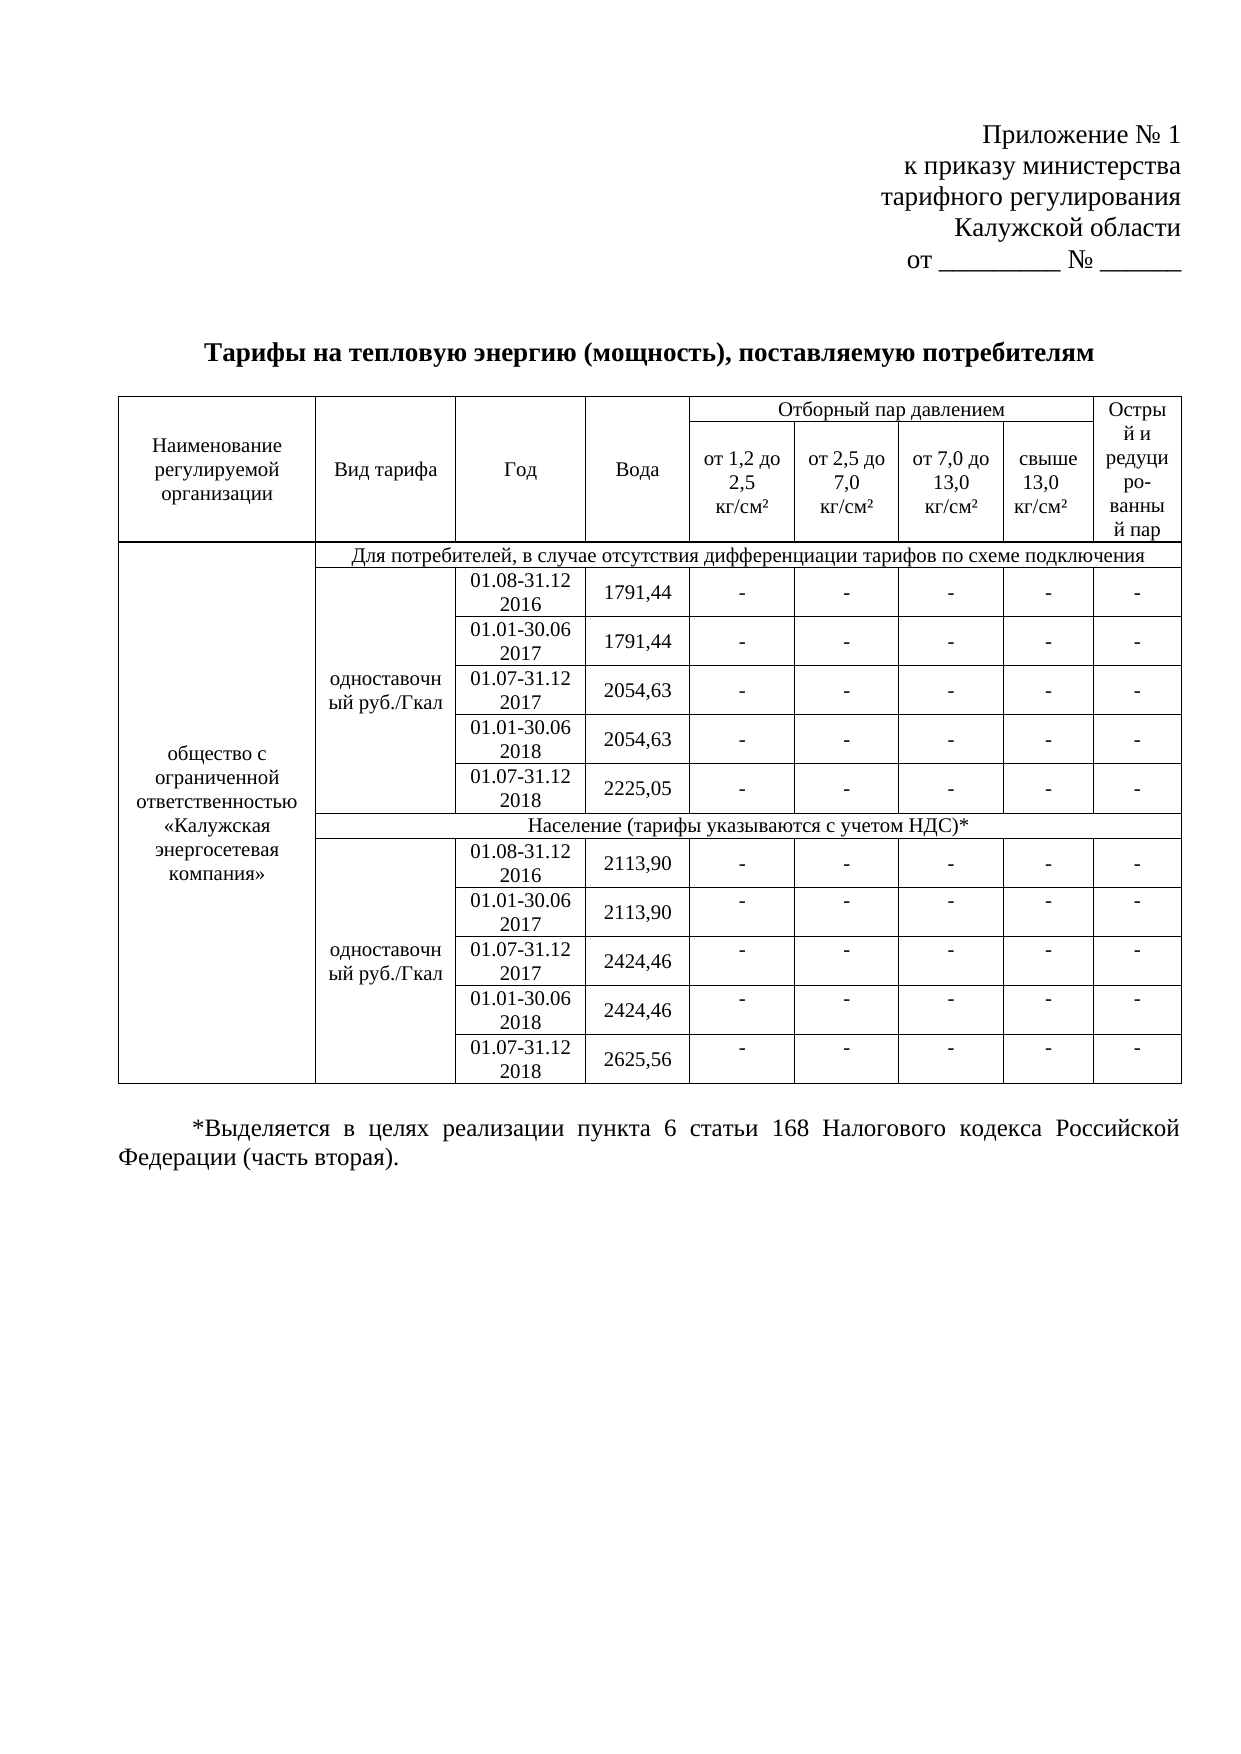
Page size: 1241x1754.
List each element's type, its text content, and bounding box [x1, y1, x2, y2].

text Приложение № 1 [118, 118, 1181, 149]
table_cell от 7,0 до 13,0 кг/см² [899, 422, 1003, 541]
table_cell - [690, 617, 794, 665]
table_cell 01.08-31.12 2016 [456, 568, 585, 616]
table_cell 2424,46 [586, 986, 689, 1034]
table_cell Население (тарифы указываются с учетом НДС)* [316, 814, 1181, 837]
table_cell - [1004, 666, 1093, 714]
table_cell 2225,05 [586, 764, 689, 812]
table_cell - [795, 888, 898, 936]
table_cell - [1004, 568, 1093, 616]
table_cell - [795, 666, 898, 714]
table_cell 2113,90 [586, 888, 689, 936]
text *Выделяется в целях реализации пункта 6 статьи 168 Налогового кодекса Российской Федерации (часть вторая). [118, 1113, 1181, 1171]
table_cell - [795, 617, 898, 665]
text тарифного регулирования [118, 180, 1181, 212]
table_cell - [690, 568, 794, 616]
table_cell - [1094, 888, 1181, 936]
table_cell - [1094, 617, 1181, 665]
table_header Вид тарифа [316, 397, 455, 541]
text Калужской области [118, 212, 1181, 243]
table_cell - [899, 1035, 1003, 1083]
table_cell - [899, 715, 1003, 763]
table_cell - [1094, 839, 1181, 887]
table_cell общество с ограниченной ответственностью «Калужская энергосетевая компания» [119, 543, 315, 1083]
table_cell 01.01-30.06 2018 [456, 986, 585, 1034]
table_cell - [1004, 1035, 1093, 1083]
table_cell - [1094, 986, 1181, 1034]
table_cell - [690, 764, 794, 812]
table_cell - [795, 1035, 898, 1083]
table_cell - [1094, 666, 1181, 714]
table_cell - [899, 888, 1003, 936]
table_cell Для потребителей, в случае отсутствия дифференциации тарифов по схеме подключения [316, 543, 1181, 567]
table_header Вода [586, 397, 689, 541]
table_cell 01.07-31.12 2018 [456, 1035, 585, 1083]
table_cell - [1004, 937, 1093, 985]
table_cell 01.01-30.06 2017 [456, 888, 585, 936]
table_cell - [1004, 715, 1093, 763]
table_cell - [899, 839, 1003, 887]
table_cell 1791,44 [586, 617, 689, 665]
table_cell - [795, 986, 898, 1034]
table_cell - [795, 764, 898, 812]
table_cell - [1004, 764, 1093, 812]
table_cell - [899, 617, 1003, 665]
table_cell 1791,44 [586, 568, 689, 616]
table_header Острый и редуциро-ванный пар [1094, 397, 1181, 541]
table_cell - [690, 888, 794, 936]
table_cell одноставочный руб./Гкал [316, 839, 455, 1083]
table_cell свыше 13,0 кг/см² [1004, 422, 1093, 541]
table_cell одноставочный руб./Гкал [316, 568, 455, 812]
table_cell - [899, 568, 1003, 616]
table_cell - [690, 839, 794, 887]
table_cell от 2,5 до 7,0 кг/см² [795, 422, 898, 541]
table_cell 01.08-31.12 2016 [456, 839, 585, 887]
table_cell - [1094, 764, 1181, 812]
table_cell - [1094, 1035, 1181, 1083]
table_cell 01.01-30.06 2018 [456, 715, 585, 763]
table_cell 01.01-30.06 2017 [456, 617, 585, 665]
table_header Отборный пар давлением [690, 397, 1093, 421]
table_header Наименование регулируемой организации [119, 397, 315, 541]
table_cell - [1004, 986, 1093, 1034]
table_cell 2424,46 [586, 937, 689, 985]
table_cell 2054,63 [586, 666, 689, 714]
table_cell - [1004, 888, 1093, 936]
table_cell - [1094, 715, 1181, 763]
table_cell - [899, 937, 1003, 985]
table_cell - [1094, 937, 1181, 985]
table_cell - [1004, 839, 1093, 887]
table_header Год [456, 397, 585, 541]
table_cell - [690, 715, 794, 763]
table_cell 2054,63 [586, 715, 689, 763]
table_cell - [690, 937, 794, 985]
table_cell - [690, 666, 794, 714]
table_cell - [899, 986, 1003, 1034]
table_cell - [795, 715, 898, 763]
table_cell - [795, 568, 898, 616]
table_cell 2625,56 [586, 1035, 689, 1083]
table_cell - [795, 839, 898, 887]
text от _________ № ______ [118, 243, 1181, 274]
table_cell 01.07-31.12 2017 [456, 937, 585, 985]
table_cell 01.07-31.12 2017 [456, 666, 585, 714]
text к приказу министерства [118, 149, 1181, 180]
table_cell - [899, 666, 1003, 714]
table_cell - [690, 986, 794, 1034]
table_cell - [1094, 568, 1181, 616]
table_cell - [899, 764, 1003, 812]
table_cell 01.07-31.12 2018 [456, 764, 585, 812]
table_cell от 1,2 до 2,5 кг/см² [690, 422, 794, 541]
table_cell - [1004, 617, 1093, 665]
table_cell 2113,90 [586, 839, 689, 887]
text Тарифы на тепловую энергию (мощность), поставляемую потребителям [118, 336, 1181, 367]
table_cell - [690, 1035, 794, 1083]
table_cell - [795, 937, 898, 985]
